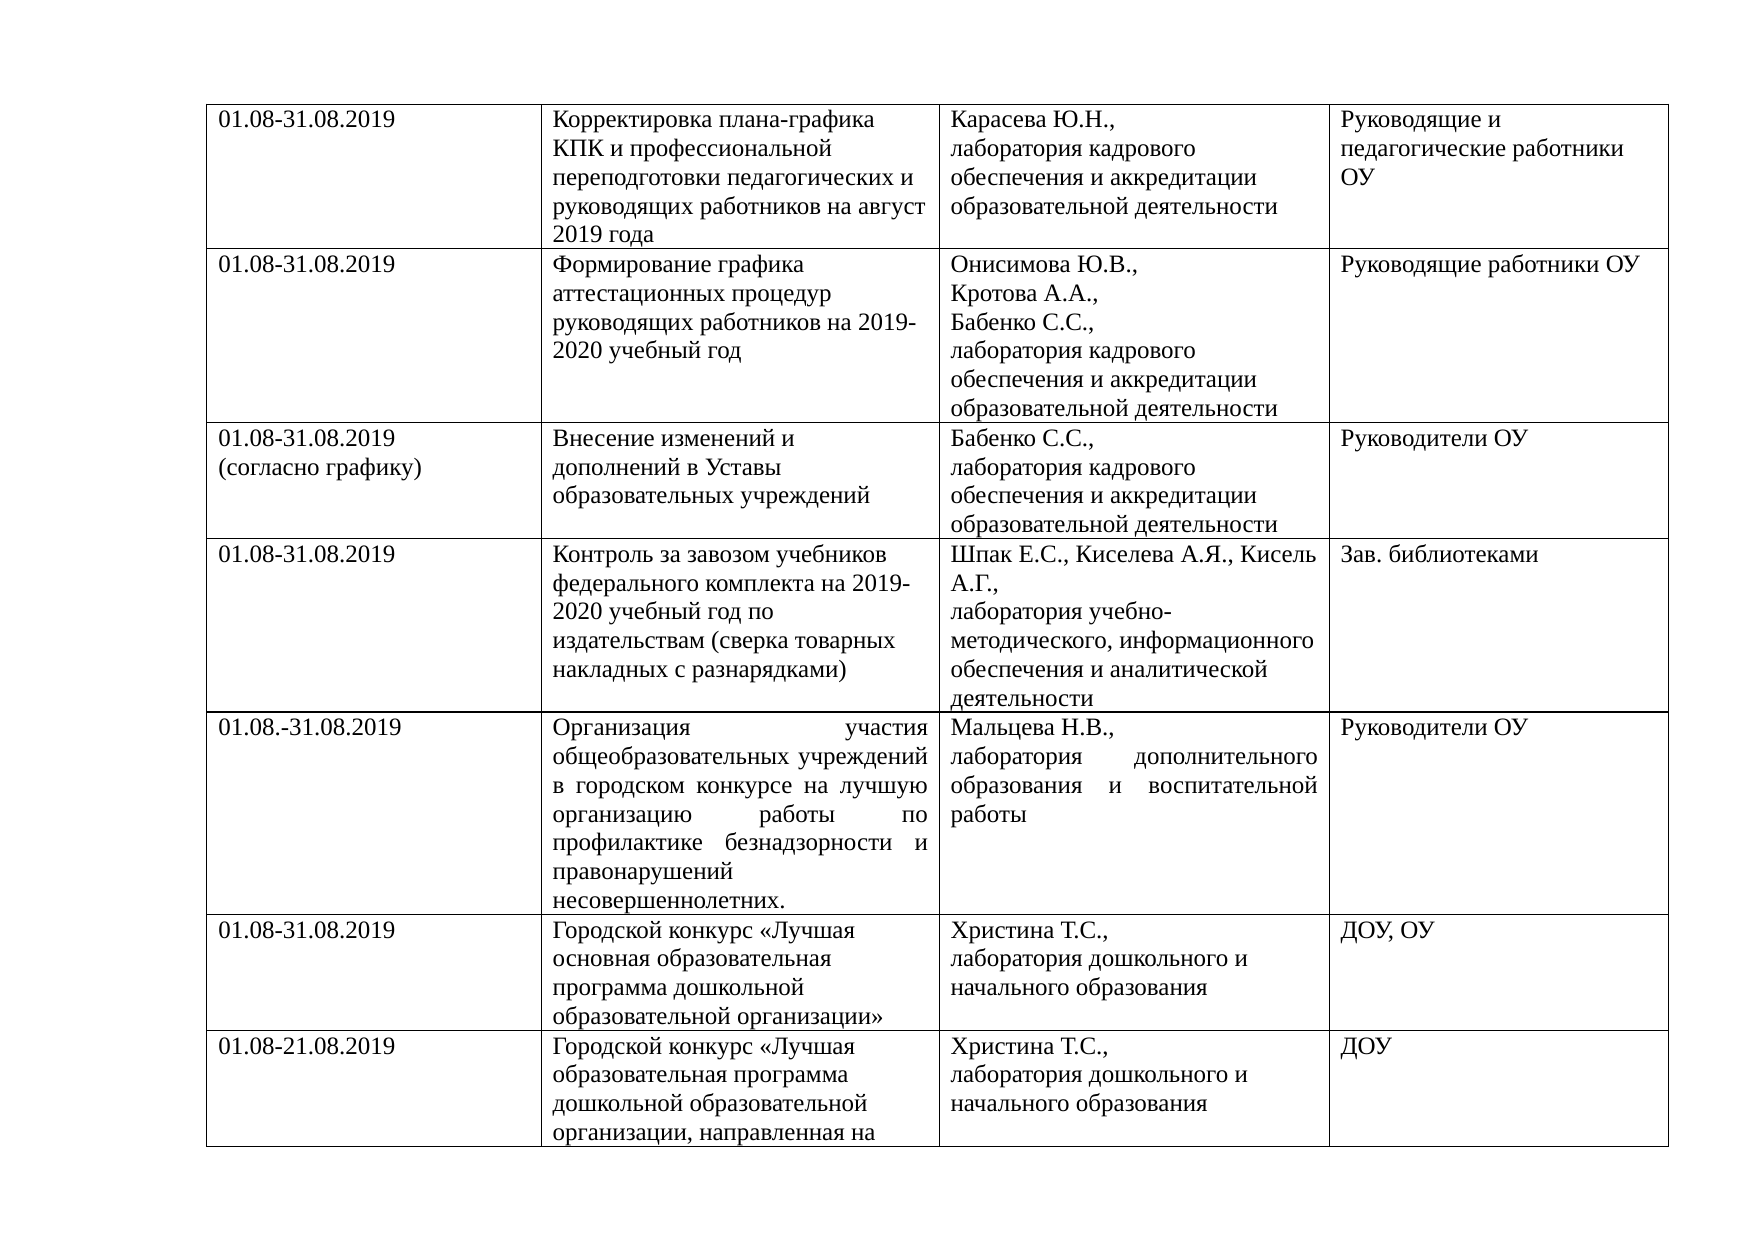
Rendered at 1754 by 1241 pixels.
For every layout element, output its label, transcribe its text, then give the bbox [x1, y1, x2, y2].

table_cell Шпак Е.С., Киселева А.Я., Кисель А.Г., лаборатория учебно-методического, информационного обеспечения и аналитической деятельности [940, 539, 1329, 711]
table_cell 01.08-31.08.2019 [207, 915, 541, 1030]
table_cell 01.08-31.08.2019 [207, 539, 541, 711]
table_cell Мальцева Н.В., лаборатория дополнительного образования и воспитательной работы [940, 713, 1329, 914]
table_cell Корректировка плана-графика КПК и профессиональной переподготовки педагогических и руководящих работников на август 2019 года [542, 105, 939, 248]
table_cell Бабенко С.С., лаборатория кадрового обеспечения и аккредитации образовательной деятельности [940, 423, 1329, 538]
table_cell Организация участия общеобразовательных учреждений в городском конкурсе на лучшую организацию работы по профилактике безнадзорности и правонарушений несовершеннолетних. [542, 713, 939, 914]
table_cell Руководящие и педагогические работники ОУ [1330, 105, 1668, 248]
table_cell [940, 1031, 1329, 1146]
table_cell 01.08-31.08.2019 [207, 249, 541, 422]
table_cell Городской конкурс «Лучшая основная образовательная программа дошкольной образовательной организации» [542, 915, 939, 1030]
table_cell Онисимова Ю.В., Кротова А.А., Бабенко С.С., лаборатория кадрового обеспечения и аккредитации образовательной деятельности [940, 249, 1329, 422]
table_cell 01.08-31.08.2019 (согласно графику) [207, 423, 541, 538]
table_cell 01.08-31.08.2019 [207, 105, 541, 248]
table_cell Зав. библиотеками [1330, 539, 1668, 711]
table_cell Руководящие работники ОУ [1330, 249, 1668, 422]
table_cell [542, 1031, 939, 1146]
table_cell Руководители ОУ [1330, 713, 1668, 914]
table_cell Руководители ОУ [1330, 423, 1668, 538]
table_cell 01.08.-31.08.2019 [207, 713, 541, 914]
table_cell Христина Т.С., лаборатория дошкольного и начального образования [940, 915, 1329, 1030]
table_cell Формирование графика аттестационных процедур руководящих работников на 2019-2020 учебный год [542, 249, 939, 422]
table_cell Внесение изменений и дополнений в Уставы образовательных учреждений [542, 423, 939, 538]
table_cell ДОУ [1330, 1031, 1668, 1146]
table_cell 01.08-21.08.2019 [207, 1031, 541, 1146]
table_cell Карасева Ю.Н., лаборатория кадрового обеспечения и аккредитации образовательной деятельности [940, 105, 1329, 248]
table_cell ДОУ, ОУ [1330, 915, 1668, 1030]
table_cell Контроль за завозом учебников федерального комплекта на 2019-2020 учебный год по издательствам (сверка товарных накладных с разнарядками) [542, 539, 939, 711]
